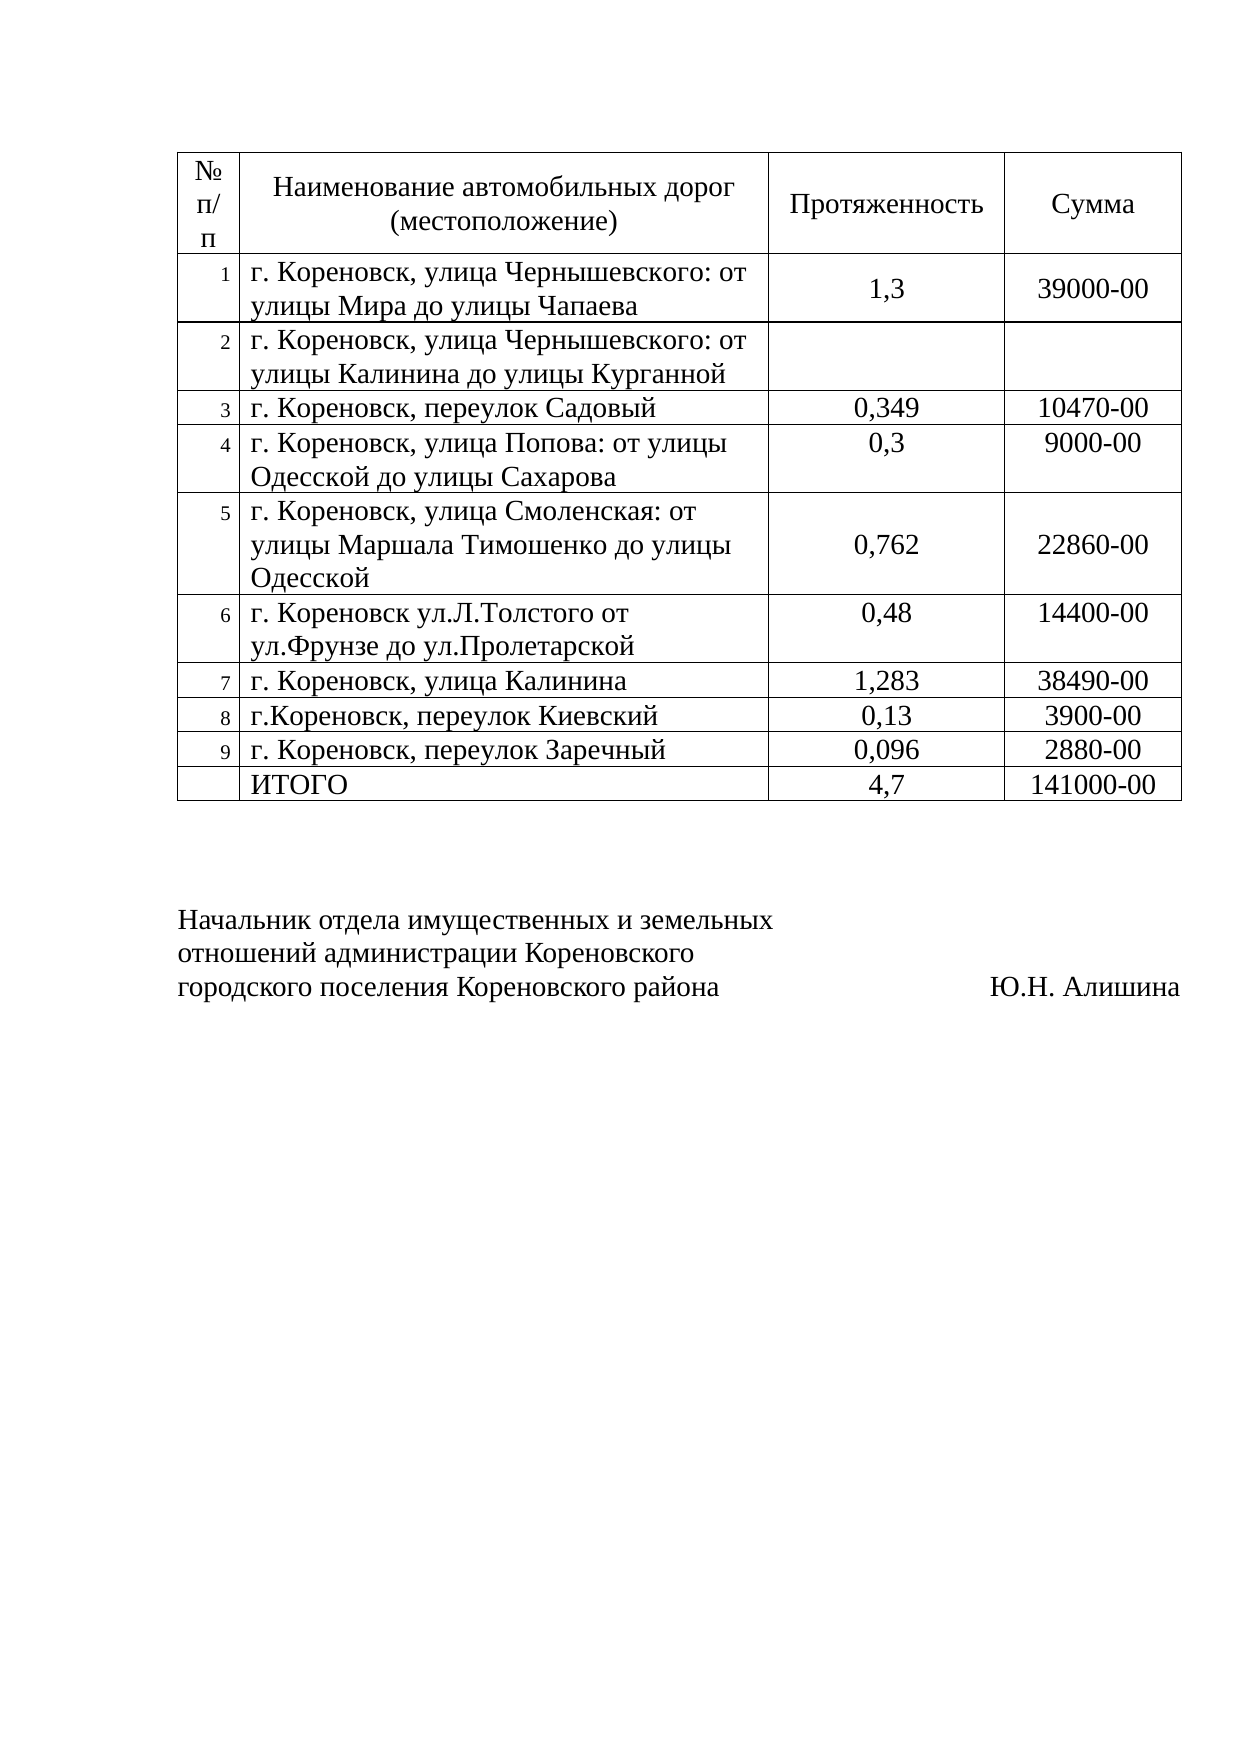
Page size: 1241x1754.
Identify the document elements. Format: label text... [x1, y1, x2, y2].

table_cell 1,3 [769, 254, 1004, 321]
table_cell 0,349 [769, 391, 1004, 424]
text Начальник отдела имущественных и земельных [177, 902, 1181, 936]
table_header Наименование автомобильных дорог (местоположение) [240, 153, 768, 253]
table_header Сумма [1005, 153, 1181, 253]
table_cell 4,7 [769, 767, 1004, 800]
table_cell 1,283 [769, 663, 1004, 697]
table_cell 9000-00 [1005, 425, 1181, 492]
table_cell [769, 323, 1004, 389]
table_cell г. Кореновск, улица Попова: от улицы Одесской до улицы Сахарова [240, 425, 768, 492]
table_cell [178, 663, 239, 697]
table_cell [178, 767, 239, 800]
table_cell г. Кореновск, улица Калинина [240, 663, 768, 697]
table_cell [178, 425, 239, 492]
table_cell 22860-00 [1005, 493, 1181, 594]
table_cell 141000-00 [1005, 767, 1181, 800]
table_header № п/п [178, 153, 239, 253]
table_cell 0,096 [769, 732, 1004, 766]
table_cell г. Кореновск, улица Чернышевского: от улицы Калинина до улицы Курганной [240, 323, 768, 389]
table_header Протяженность [769, 153, 1004, 253]
table_cell [178, 698, 239, 731]
table_cell 0,762 [769, 493, 1004, 594]
table_cell г. Кореновск, переулок Заречный [240, 732, 768, 766]
table_cell г. Кореновск, улица Смоленская: от улицы Маршала Тимошенко до улицы Одесской [240, 493, 768, 594]
table_cell 38490-00 [1005, 663, 1181, 697]
table_cell [178, 323, 239, 389]
table_cell [1005, 323, 1181, 389]
table_cell г. Кореновск, улица Чернышевского: от улицы Мира до улицы Чапаева [240, 254, 768, 321]
table_cell 2880-00 [1005, 732, 1181, 766]
table_cell [178, 732, 239, 766]
table_cell г.Кореновск, переулок Киевский [240, 698, 768, 731]
table_cell г. Кореновск, переулок Садовый [240, 391, 768, 424]
table_cell ИТОГО [240, 767, 768, 800]
table_cell 0,3 [769, 425, 1004, 492]
table_cell г. Кореновск ул.Л.Толстого от ул.Фрунзе до ул.Пролетарской [240, 595, 768, 662]
text отношений администрации Кореновского [177, 936, 1181, 969]
table_cell 10470-00 [1005, 391, 1181, 424]
table_cell 0,48 [769, 595, 1004, 662]
table_cell [178, 254, 239, 321]
table_cell 3900-00 [1005, 698, 1181, 731]
table_cell [178, 493, 239, 594]
table_cell [178, 391, 239, 424]
table_cell 14400-00 [1005, 595, 1181, 662]
table_cell 0,13 [769, 698, 1004, 731]
table_cell [178, 595, 239, 662]
table_cell 39000-00 [1005, 254, 1181, 321]
text городского поселения Кореновского района Ю.Н. Алишина [177, 969, 1181, 1003]
